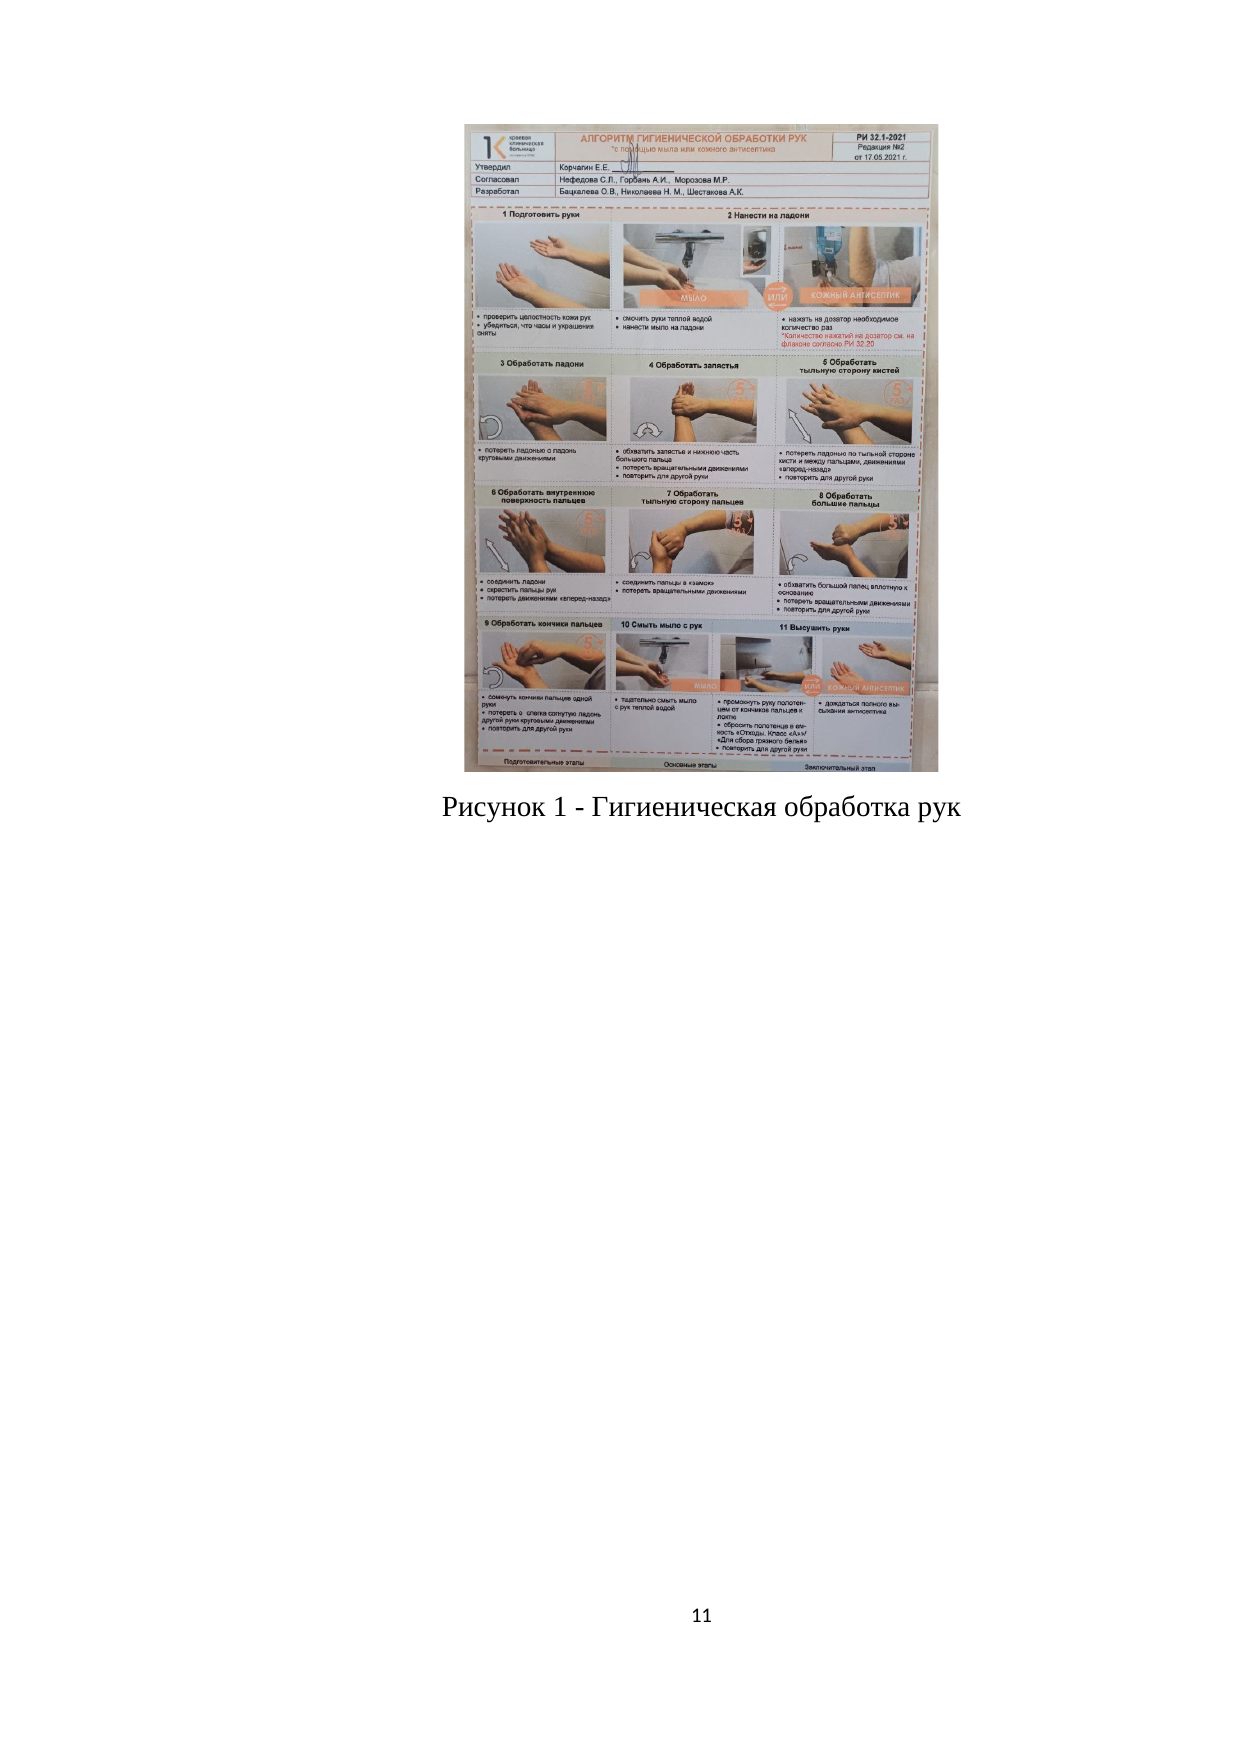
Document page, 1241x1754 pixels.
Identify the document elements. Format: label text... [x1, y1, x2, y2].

picture [464, 124, 939, 772]
text Рисунок 1 - Гигиеническая обработка рук [177, 789, 1152, 822]
